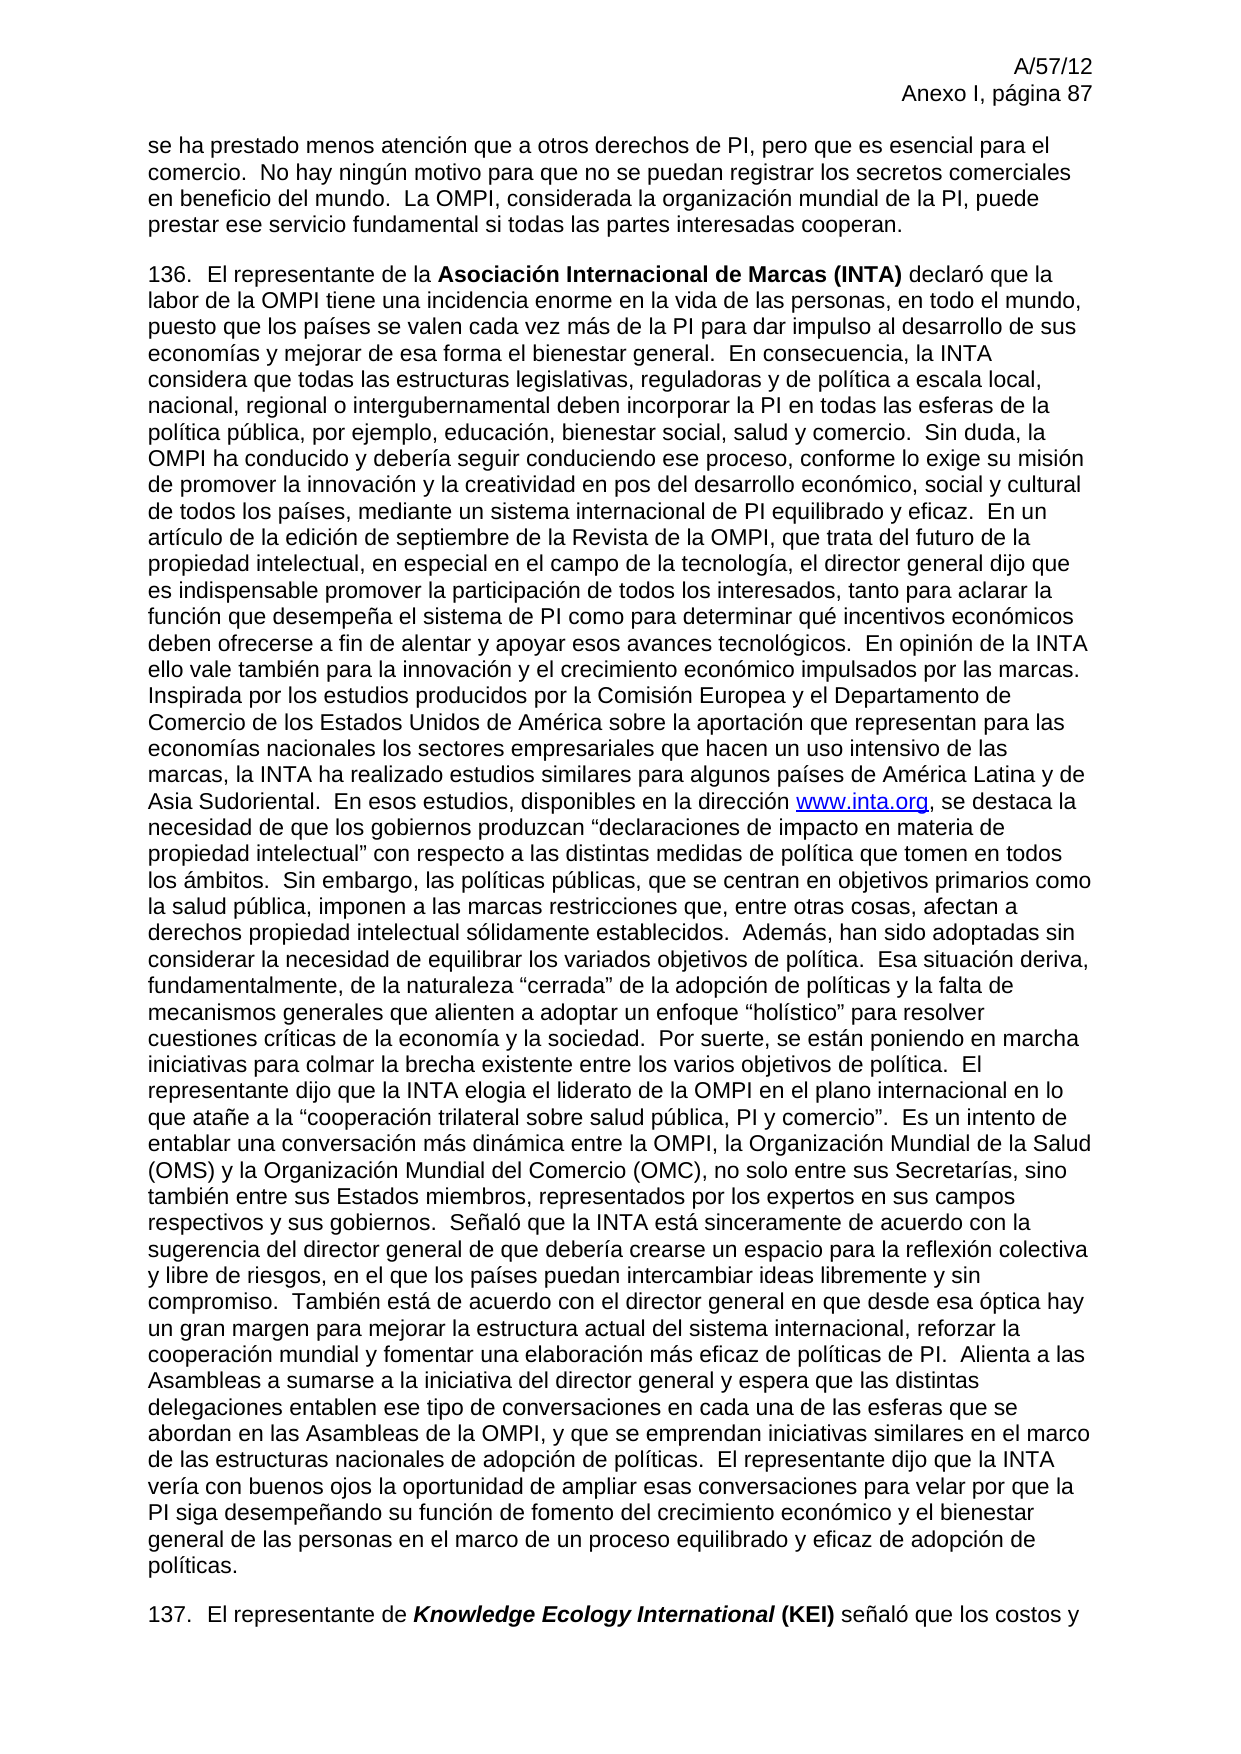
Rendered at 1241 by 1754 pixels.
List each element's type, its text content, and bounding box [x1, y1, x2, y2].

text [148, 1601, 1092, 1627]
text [148, 132, 1092, 238]
text El representante de la Asociación Internacional de Marcas (INTA) declaró que la labor de la OMPI tiene una incidencia enorme en la vida de las personas, en todo el mundo, puesto que los países se valen cada vez más de la PI para dar impulso al desarrollo de sus economías y mejorar de esa forma el bienestar general. En consecuencia, la INTA considera que todas las estructuras legislativas, reguladoras y de política a escala local, nacional, regional o intergubernamental deben incorporar la PI en todas las esferas de la política pública, por ejemplo, educación, bienestar social, salud y comercio. Sin duda, la OMPI ha conducido y debería seguir conduciendo ese proceso, conforme lo exige su misión de promover la innovación y la creatividad en pos del desarrollo económico, social y cultural de todos los países, mediante un sistema internacional de PI equilibrado y eficaz. En un artículo de la edición de septiembre de la Revista de la OMPI, que trata del futuro de la propiedad intelectual, en especial en el campo de la tecnología, el director general dijo que es indispensable promover la participación de todos los interesados, tanto para aclarar la función que desempeña el sistema de PI como para determinar qué incentivos económicos deben ofrecerse a fin de alentar y apoyar esos avances tecnológicos. En opinión de la INTA ello vale también para la innovación y el crecimiento económico impulsados por las marcas. Inspirada por los estudios producidos por la Comisión Europea y el Departamento de Comercio de los Estados Unidos de América sobre la aportación que representan para las economías nacionales los sectores empresariales que hacen un uso intensivo de las marcas, la INTA ha realizado estudios similares para algunos países de América Latina y de Asia Sudoriental. En esos estudios, disponibles en la dirección www.inta.org, se destaca la necesidad de que los gobiernos produzcan “declaraciones de impacto en materia de propiedad intelectual” con respecto a las distintas medidas de política que tomen en todos los ámbitos. Sin embargo, las políticas públicas, que se centran en objetivos primarios como la salud pública, imponen a las marcas restricciones que, entre otras cosas, afectan a derechos propiedad intelectual sólidamente establecidos. Además, han sido adoptadas sin considerar la necesidad de equilibrar los variados objetivos de política. Esa situación deriva, fundamentalmente, de la naturaleza “cerrada” de la adopción de políticas y la falta de mecanismos generales que alienten a adoptar un enfoque “holístico” para resolver cuestiones críticas de la economía y la sociedad. Por suerte, se están poniendo en marcha iniciativas para colmar la brecha existente entre los varios objetivos de política. El representante dijo que la INTA elogia el liderato de la OMPI en el plano internacional en lo que atañe a la “cooperación trilateral sobre salud pública, PI y comercio”. Es un intento de entablar una conversación más dinámica entre la OMPI, la Organización Mundial de la Salud (OMS) y la Organización Mundial del Comercio (OMC), no solo entre sus Secretarías, sino también entre sus Estados miembros, representados por los expertos en sus campos respectivos y sus gobiernos. Señaló que la INTA está sinceramente de acuerdo con la sugerencia del director general de que debería crearse un espacio para la reflexión colectiva y libre de riesgos, en el que los países puedan intercambiar ideas libremente y sin compromiso. También está de acuerdo con el director general en que desde esa óptica hay un gran margen para mejorar la estructura actual del sistema internacional, reforzar la cooperación mundial y fomentar una elaboración más eficaz de políticas de PI. Alienta a las Asambleas a sumarse a la iniciativa del director general y espera que las distintas delegaciones entablen ese tipo de conversaciones en cada una de las esferas que se abordan en las Asambleas de la OMPI, y que se emprendan iniciativas similares en el marco de las estructuras nacionales de adopción de políticas. El representante dijo que la INTA vería con buenos ojos la oportunidad de ampliar esas conversaciones para velar por que la PI siga desempeñando su función de fomento del crecimiento económico y el bienestar general de las personas en el marco de un proceso equilibrado y eficaz de adopción de políticas. [148, 261, 1092, 1578]
